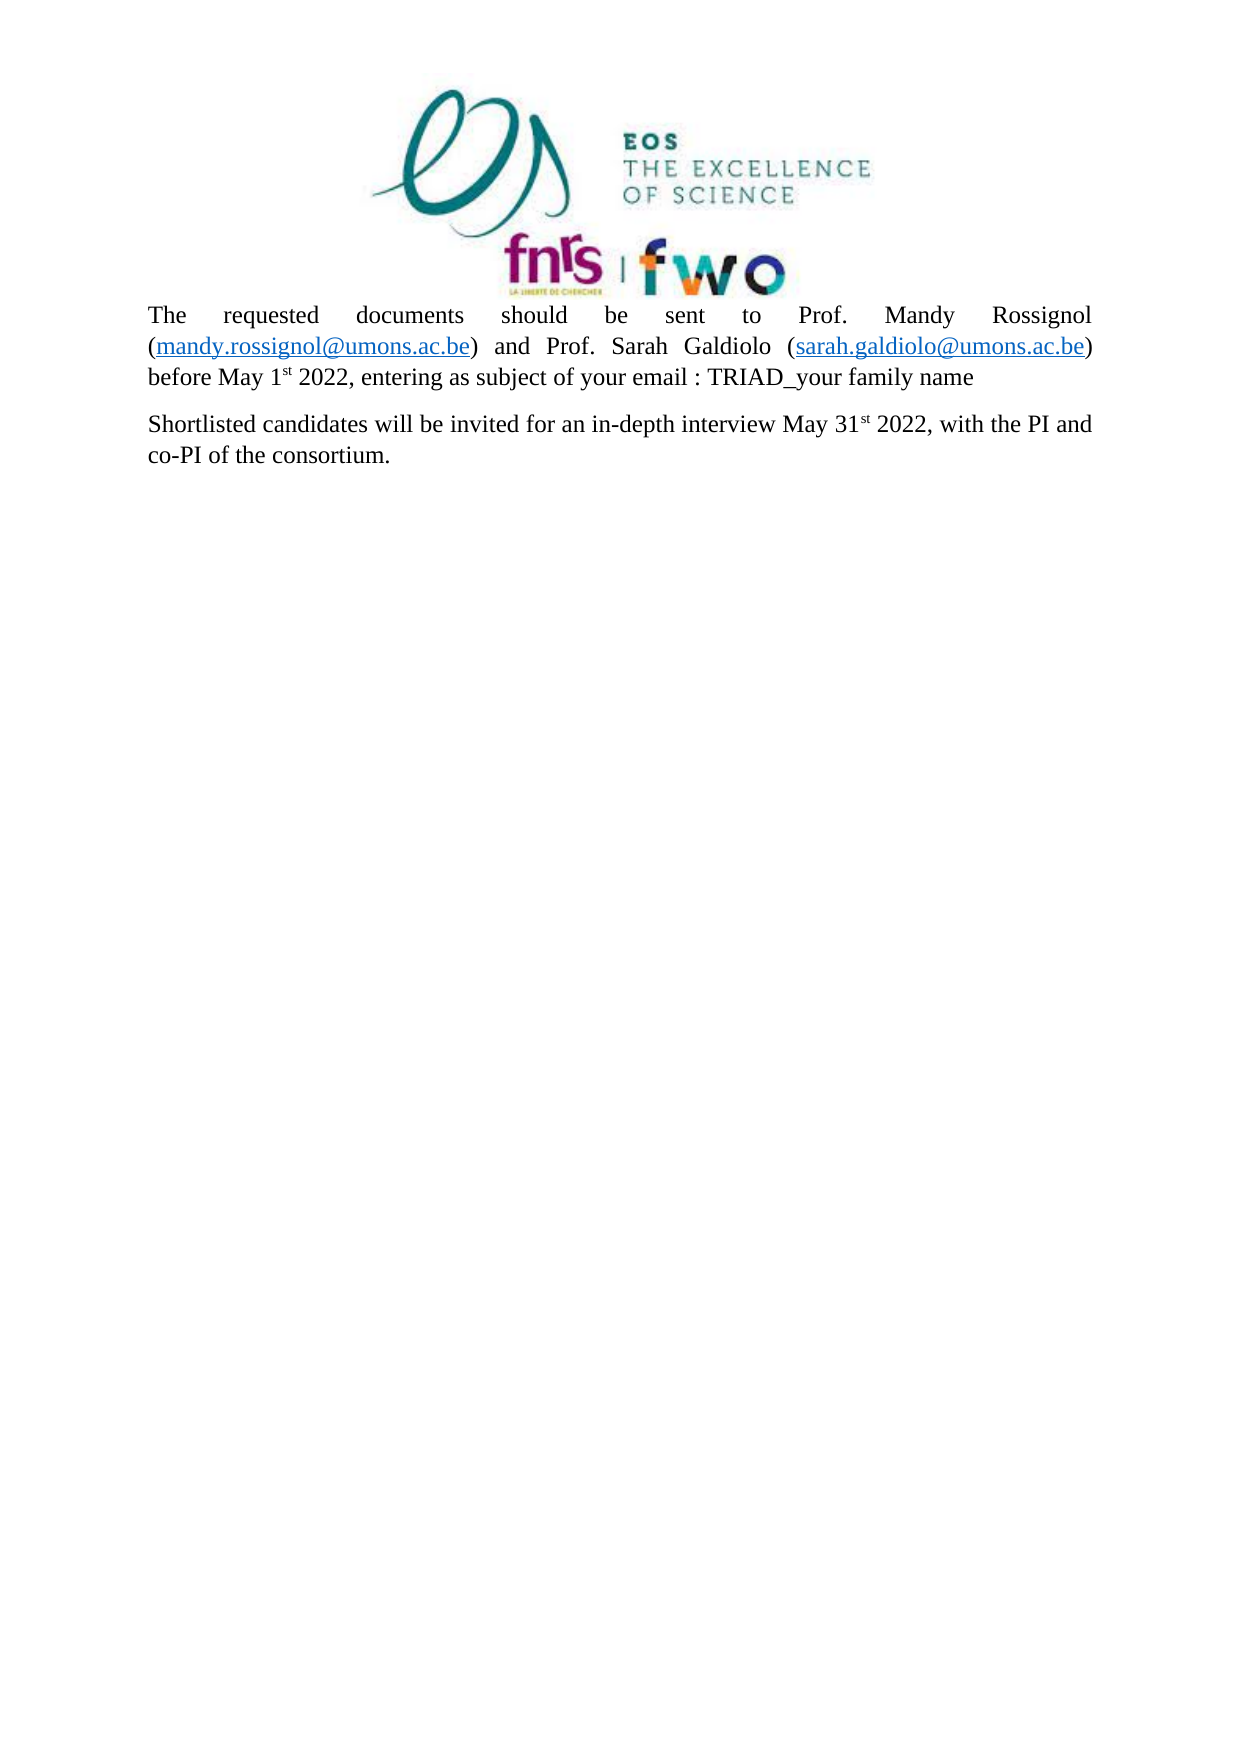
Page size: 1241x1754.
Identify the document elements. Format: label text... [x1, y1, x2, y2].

text Shortlisted candidates will be invited for an in-depth interview May 31st 2022, with the PI and co-PI of the consortium. [148, 409, 1093, 469]
text The requested documents should be sent to Prof. Mandy Rossignol (mandy.rossignol@umons.ac.be) and Prof. Sarah Galdiolo (sarah.galdiolo@umons.ac.be) before May 1st 2022, entering as subject of your email : TRIAD_your family name [148, 300, 1093, 391]
picture [348, 73, 892, 300]
